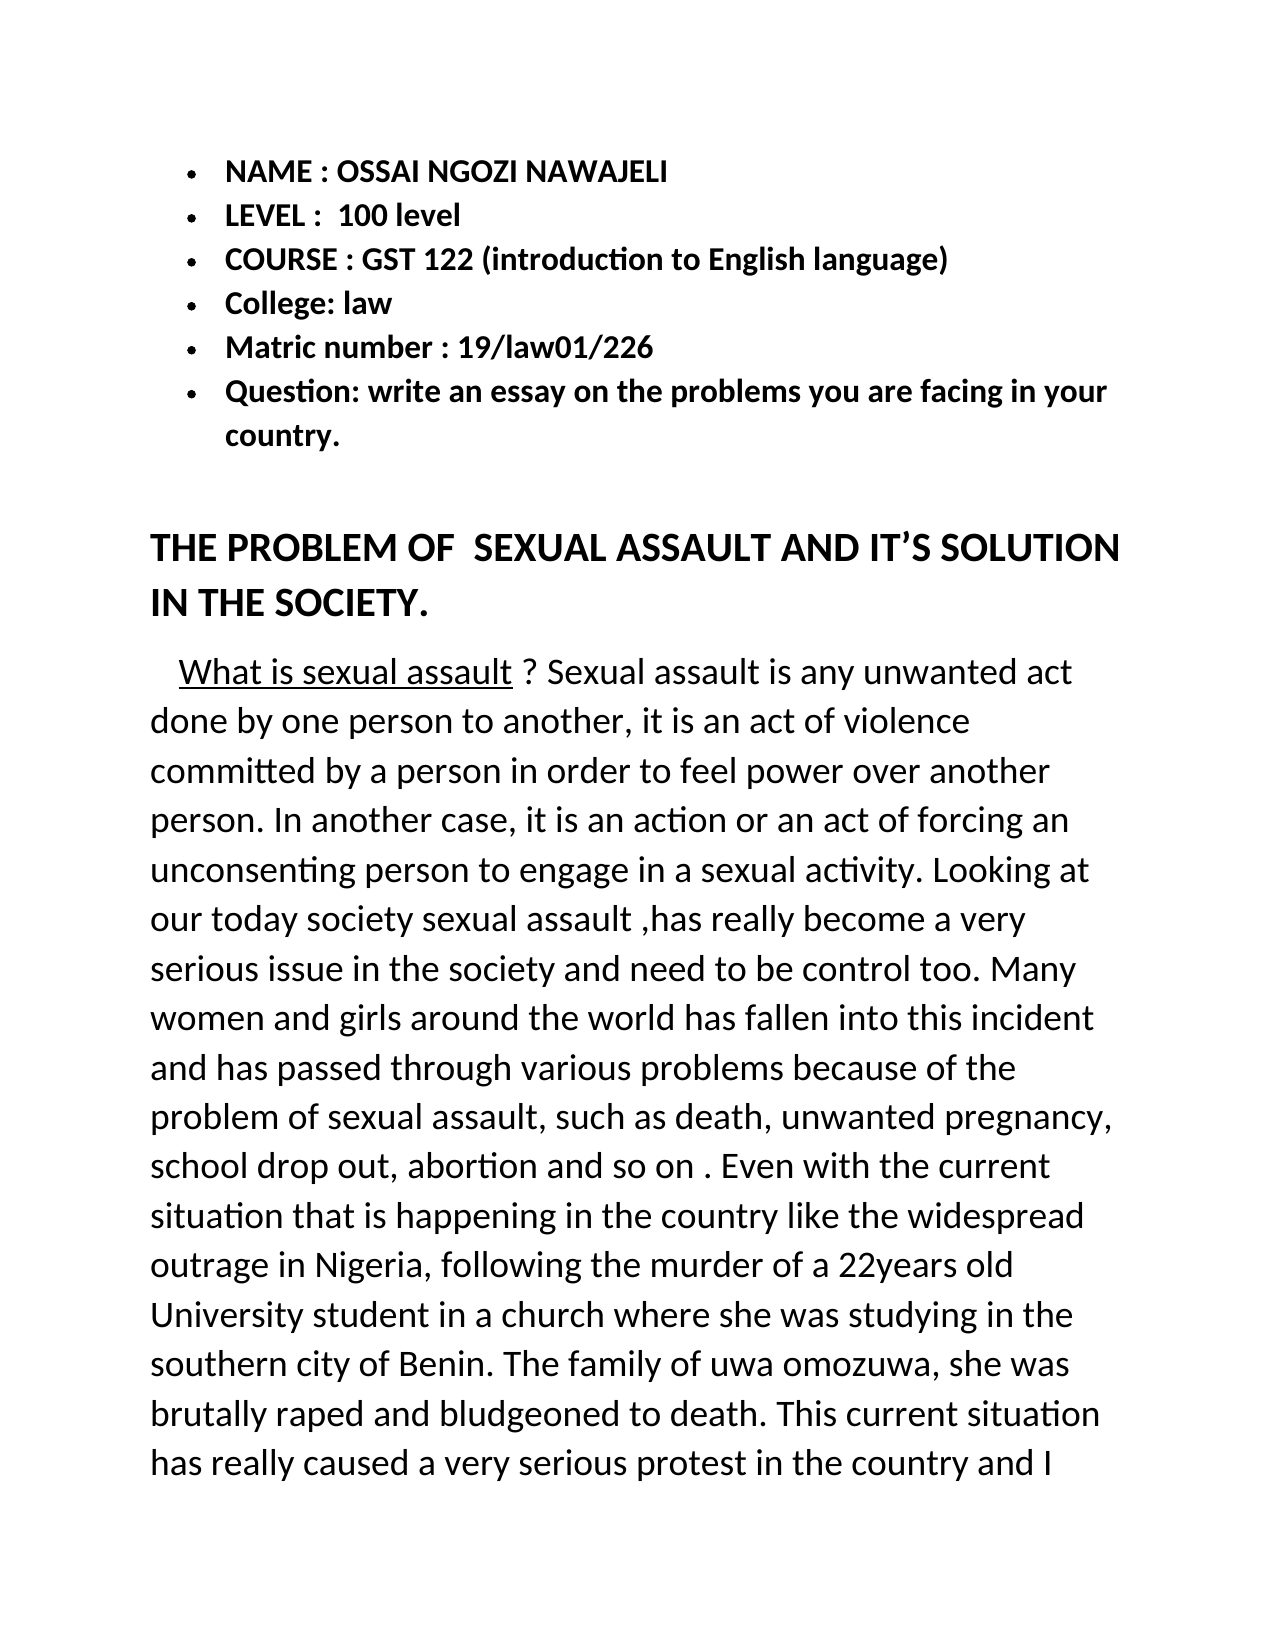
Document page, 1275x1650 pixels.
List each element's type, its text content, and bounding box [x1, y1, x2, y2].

list NAME : OSSAI NGOZI NAWAJELI [187, 150, 1125, 191]
list LEVEL : 100 level [187, 194, 1125, 235]
text THE PROBLEM OF SEXUAL ASSAULT AND IT’S SOLUTION IN THE SOCIETY. [150, 521, 1125, 627]
list College: law [187, 282, 1125, 323]
list COURSE : GST 122 (introduction to English language) [187, 238, 1125, 279]
list Question: write an essay on the problems you are facing in your country. [187, 370, 1125, 454]
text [150, 648, 1125, 1485]
list Matric number : 19/law01/226 [187, 326, 1125, 367]
